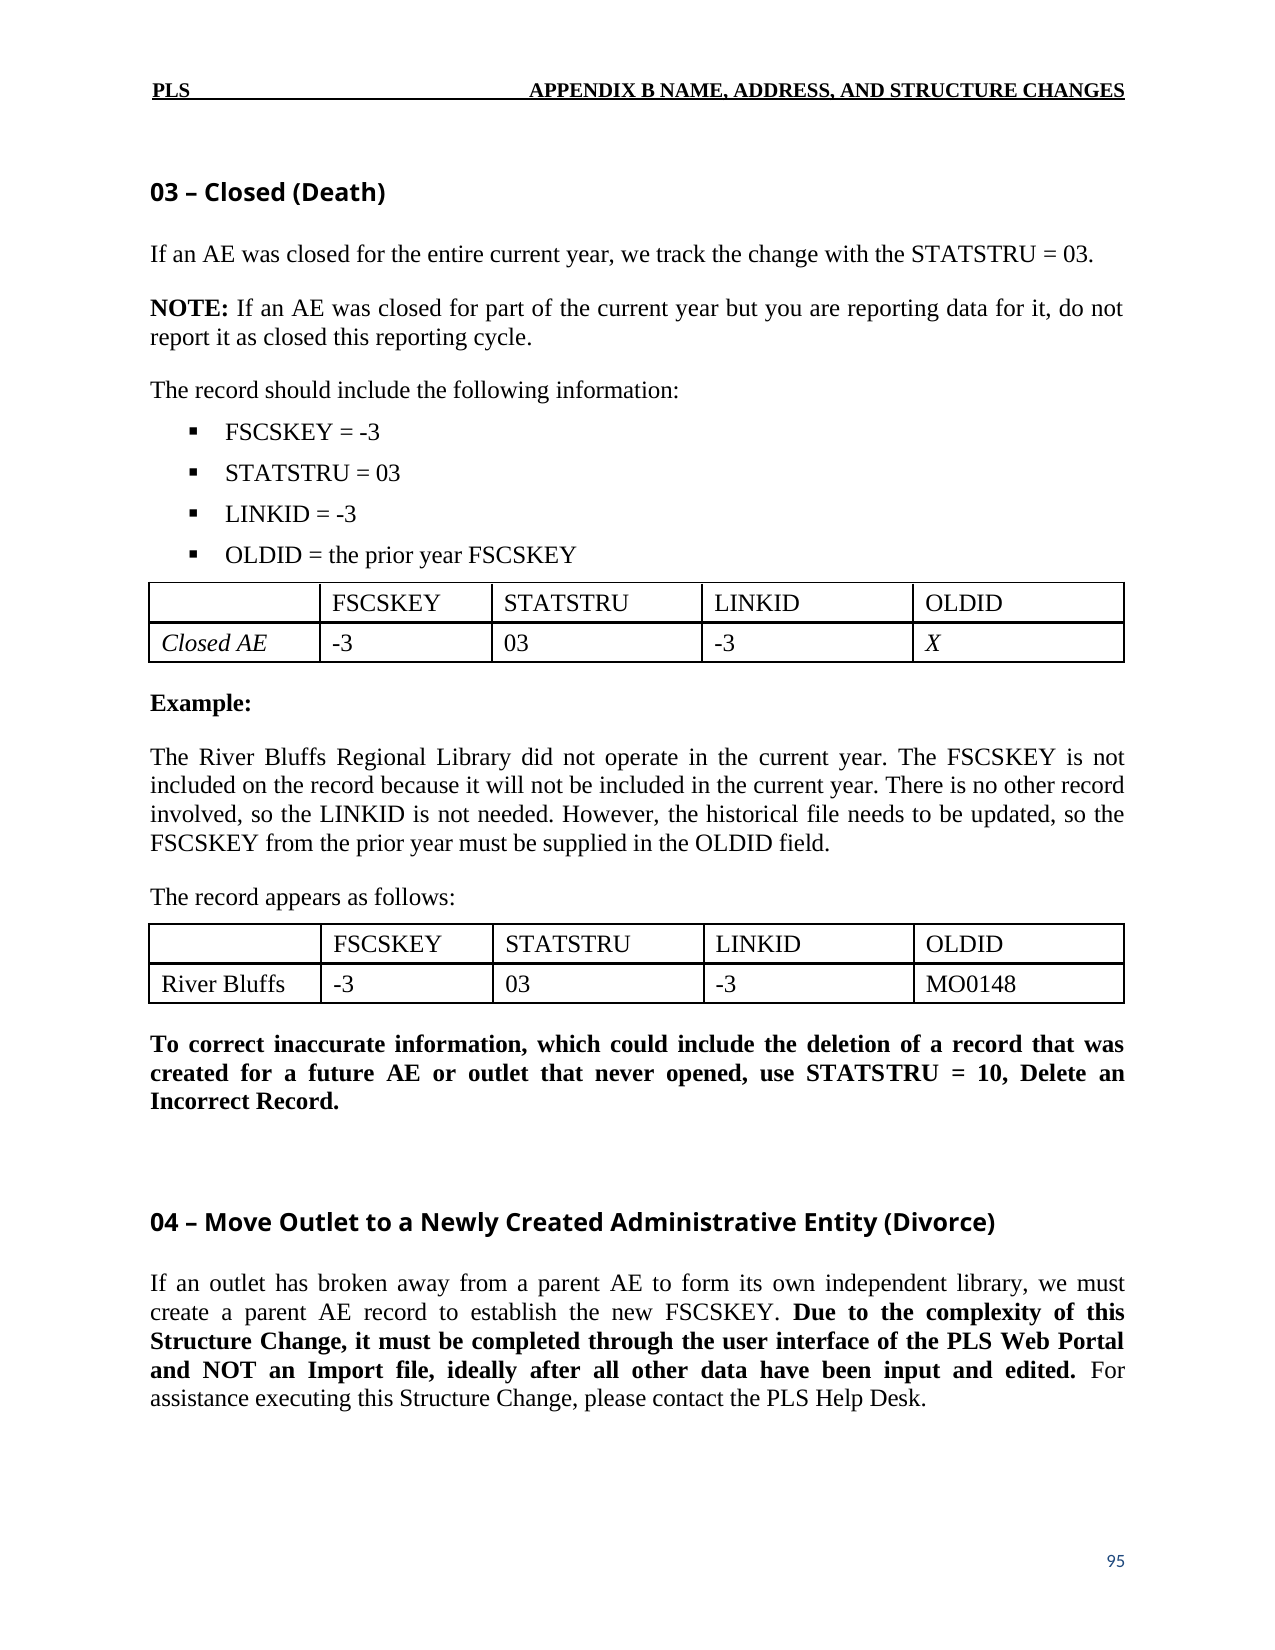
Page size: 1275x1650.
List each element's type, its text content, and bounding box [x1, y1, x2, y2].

table_cell -3 [703, 624, 912, 661]
table_header FSCSKEY [321, 583, 492, 621]
text To correct inaccurate information, which could include the deletion of a record that was created for a future AE or outlet that never opened, use STATSTRU = 10, Delete an Incorrect Record. [150, 1029, 1125, 1115]
table_cell -3 [321, 624, 491, 661]
subtitle 03 – Closed (Death) [150, 175, 1125, 209]
text If an outlet has broken away from a parent AE to form its own independent library, we must create a parent AE record to establish the new FSCSKEY. Due to the complexity of this Structure Change, it must be completed through the user interface of the PLS Web Portal and NOT an Import file, ideally after all other data have been input and edited. For assistance executing this Structure Change, please contact the PLS Help Desk. [150, 1268, 1125, 1412]
table_header STATSTRU [493, 583, 702, 621]
table_cell 03 [493, 624, 701, 661]
list FSCSKEY = -3 [187, 417, 1125, 445]
table_cell X [914, 624, 1123, 661]
text The record appears as follows: [150, 882, 1125, 910]
text Example: [150, 688, 1125, 717]
subtitle 04 – Move Outlet to a Newly Created Administrative Entity (Divorce) [150, 1204, 1125, 1238]
text NOTE: If an AE was closed for part of the current year but you are reporting data for it, do not report it as closed this reporting cycle. [150, 293, 1125, 350]
table_header OLDID [914, 583, 1123, 621]
list LINKID = -3 [187, 499, 1125, 528]
text If an AE was closed for the entire current year, we track the change with the STATSTRU = 03. [150, 239, 1125, 268]
text The record should include the following information: [150, 375, 1125, 404]
list STATSTRU = 03 [187, 458, 1125, 487]
table_header LINKID [705, 925, 913, 962]
table_header FSCSKEY [322, 925, 492, 962]
table_header OLDID [915, 925, 1123, 962]
table_cell MO0148 [915, 965, 1123, 1002]
table_header LINKID [703, 583, 913, 621]
list OLDID = the prior year FSCSKEY [187, 540, 1125, 569]
table_cell -3 [705, 965, 913, 1002]
table_cell River Bluffs [150, 965, 320, 1002]
table_cell Closed AE [150, 624, 319, 661]
table_header STATSTRU [494, 925, 703, 962]
text The River Bluffs Regional Library did not operate in the current year. The FSCSKEY is not included on the record because it will not be included in the current year. There is no other record involved, so the LINKID is not needed. However, the historical file needs to be updated, so the FSCSKEY from the prior year must be supplied in the OLDID field. [150, 742, 1125, 857]
table_header [150, 925, 320, 962]
table_cell -3 [322, 965, 492, 1002]
table_cell 03 [494, 965, 703, 1002]
table_header [150, 583, 320, 621]
